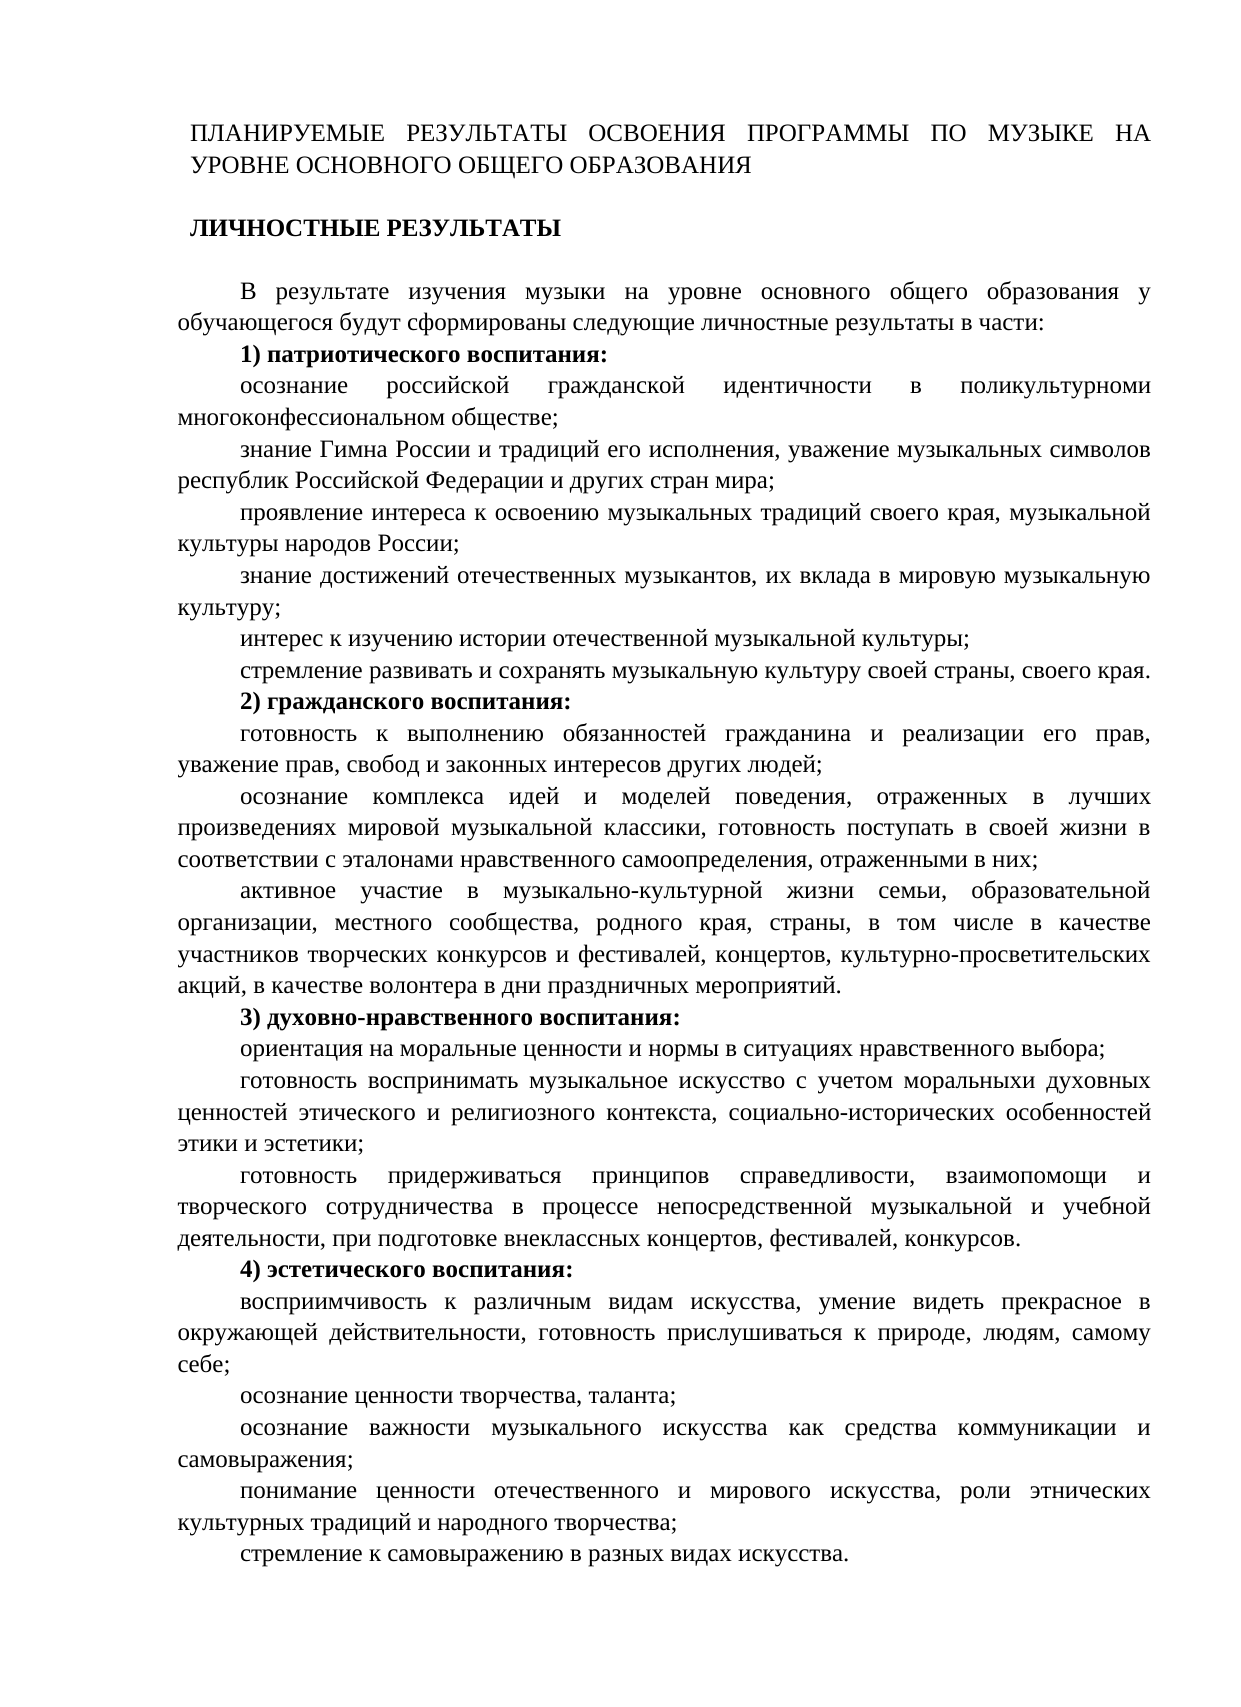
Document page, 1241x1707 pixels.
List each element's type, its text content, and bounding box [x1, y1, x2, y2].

text активное участие в музыкально-культурной жизни семьи, образовательной организации, местного сообщества, родного края, страны, в том числе в качестве участников творческих конкурсов и фестивалей, концертов, культурно-просветительских акций, в качестве волонтера в дни праздничных мероприятий. [177, 876, 1152, 999]
text понимание ценности отечественного и мирового искусства, роли этнических культурных традиций и народного творчества; [177, 1475, 1152, 1536]
text осознание российской гражданской идентичности в поликультурноми многоконфессиональном обществе; [177, 371, 1152, 431]
text интерес к изучению истории отечественной музыкальной культуры; [177, 623, 1152, 652]
text 3) духовно-нравственного воспитания: [177, 1002, 1152, 1031]
text 1) патриотического воспитания: [177, 339, 1152, 368]
text 4) эстетического воспитания: [177, 1254, 1152, 1283]
text ориентация на моральные ценности и нормы в ситуациях нравственного выбора; [177, 1033, 1152, 1062]
text В результате изучения музыки на уровне основного общего образования у обучающегося будут сформированы следующие личностные результаты в части: [177, 276, 1152, 336]
text стремление к самовыражению в разных видах искусства. [177, 1538, 1152, 1567]
text осознание комплекса идей и моделей поведения, отраженных в лучших произведениях мировой музыкальной классики, готовность поступать в своей жизни в соответствии с эталонами нравственного самоопределения, отраженными в них; [177, 781, 1152, 873]
text стремление развивать и сохранять музыкальную культуру своей страны, своего края. [177, 655, 1152, 683]
text ЛИЧНОСТНЫЕ РЕЗУЛЬТАТЫ [190, 213, 1152, 242]
text восприимчивость к различным видам искусства, умение видеть прекрасное в окружающей действительности, готовность прислушиваться к природе, людям, самому себе; [177, 1286, 1152, 1378]
text проявление интереса к освоению музыкальных традиций своего края, музыкальной культуры народов России; [177, 497, 1152, 557]
text знание Гимна России и традиций его исполнения, уважение музыкальных символов республик Российской Федерации и других стран мира; [177, 434, 1152, 494]
text ПЛАНИРУЕМЫЕ РЕЗУЛЬТАТЫ ОСВОЕНИЯ ПРОГРАММЫ ПО МУЗЫКЕ НА УРОВНЕ ОСНОВНОГО ОБЩЕГО ОБРАЗОВАНИЯ [190, 118, 1152, 178]
text готовность воспринимать музыкальное искусство с учетом моральныхи духовных ценностей этического и религиозного контекста, социально-исторических особенностей этики и эстетики; [177, 1065, 1152, 1157]
text осознание важности музыкального искусства как средства коммуникации и самовыражения; [177, 1412, 1152, 1472]
text готовность придерживаться принципов справедливости, взаимопомощи и творческого сотрудничества в процессе непосредственной музыкальной и учебной деятельности, при подготовке внеклассных концертов, фестивалей, конкурсов. [177, 1160, 1152, 1252]
text осознание ценности творчества, таланта; [177, 1381, 1152, 1409]
text готовность к выполнению обязанностей гражданина и реализации его прав, уважение прав, свобод и законных интересов других людей; [177, 718, 1152, 778]
text 2) гражданского воспитания: [177, 686, 1152, 715]
text знание достижений отечественных музыкантов, их вклада в мировую музыкальную культуру; [177, 560, 1152, 620]
